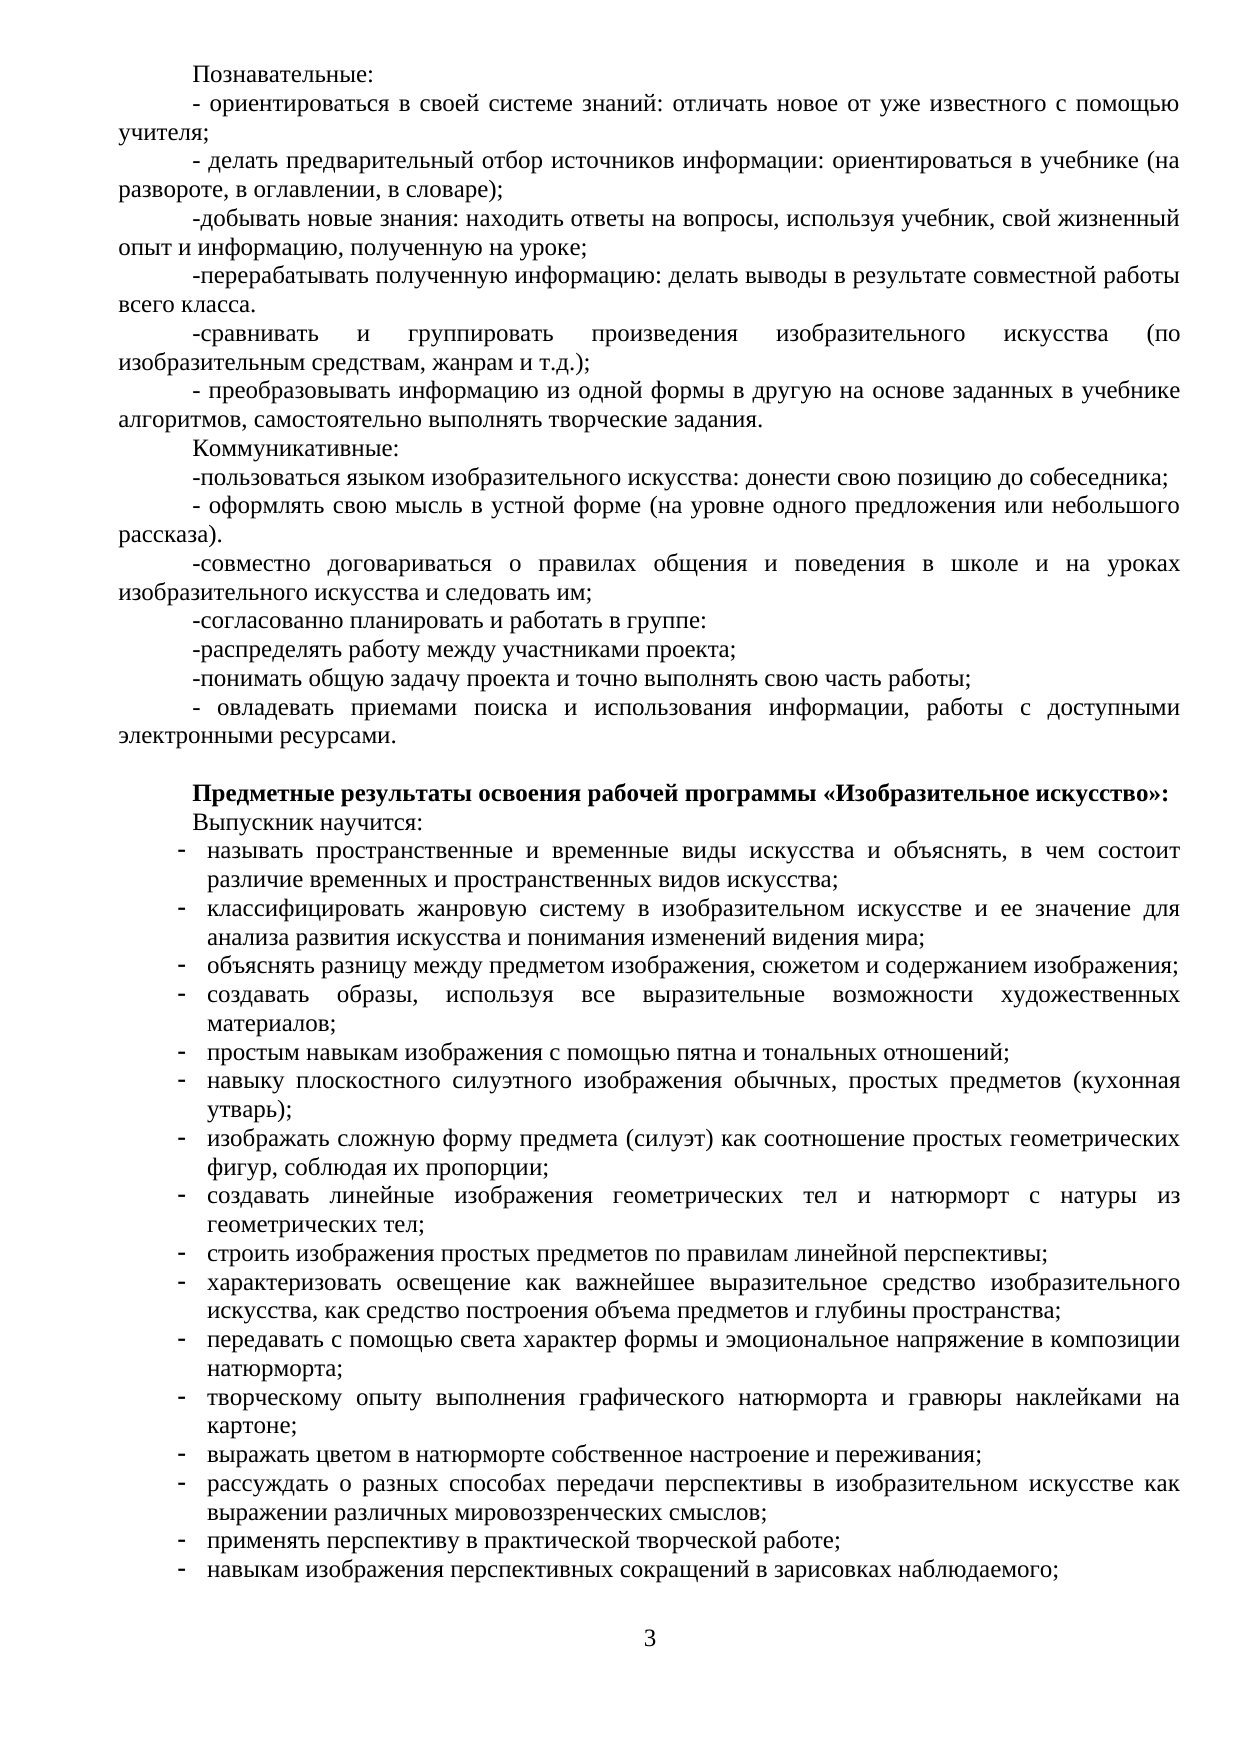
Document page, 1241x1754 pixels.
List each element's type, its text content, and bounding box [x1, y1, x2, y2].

text -понимать общую задачу проекта и точно выполнять свою часть работы; [118, 663, 1181, 692]
text - овладевать приемами поиска и использования информации, работы с доступными электронными ресурсами. [118, 692, 1181, 749]
text Коммуникативные: [118, 433, 1181, 462]
text Предметные результаты освоения рабочей программы «Изобразительное искусство»: [118, 778, 1181, 807]
list выражать цветом в натюрморте собственное настроение и переживания; [177, 1439, 1181, 1468]
list навыку плоскостного силуэтного изображения обычных, простых предметов (кухонная утварь); [177, 1065, 1181, 1123]
list навыкам изображения перспективных сокращений в зарисовках наблюдаемого; [177, 1554, 1181, 1583]
text Выпускник научится: [118, 807, 1181, 835]
text - делать предварительный отбор источников информации: ориентироваться в учебнике (на развороте, в оглавлении, в словаре); [118, 145, 1181, 203]
text -распределять работу между участниками проекта; [118, 634, 1181, 663]
text -согласованно планировать и работать в группе: [118, 605, 1181, 634]
list создавать образы, используя все выразительные возможности художественных материалов; [177, 979, 1181, 1037]
text - преобразовывать информацию из одной формы в другую на основе заданных в учебнике алгоритмов, самостоятельно выполнять творческие задания. [118, 375, 1181, 433]
list простым навыкам изображения с помощью пятна и тональных отношений; [177, 1037, 1181, 1065]
text Познавательные: [118, 59, 1181, 88]
list передавать с помощью света характер формы и эмоциональное напряжение в композиции натюрморта; [177, 1324, 1181, 1382]
list классифицировать жанровую систему в изобразительном искусстве и ее значение для анализа развития искусства и понимания изменений видения мира; [177, 893, 1181, 950]
text -добывать новые знания: находить ответы на вопросы, используя учебник, свой жизненный опыт и информацию, полученную на уроке; [118, 203, 1181, 260]
list изображать сложную форму предмета (силуэт) как соотношение простых геометрических фигур, соблюдая их пропорции; [177, 1123, 1181, 1180]
text -перерабатывать полученную информацию: делать выводы в результате совместной работы всего класса. [118, 260, 1181, 318]
list называть пространственные и временные виды искусства и объяснять, в чем состоит различие временных и пространственных видов искусства; [177, 835, 1181, 893]
list творческому опыту выполнения графического натюрморта и гравюры наклейками на картоне; [177, 1382, 1181, 1439]
list рассуждать о разных способах передачи перспективы в изобразительном искусстве как выражении различных мировоззренческих смыслов; [177, 1468, 1181, 1525]
list характеризовать освещение как важнейшее выразительное средство изобразительного искусства, как средство построения объема предметов и глубины пространства; [177, 1267, 1181, 1324]
text - ориентироваться в своей системе знаний: отличать новое от уже известного с помощью учителя; [118, 88, 1181, 145]
list строить изображения простых предметов по правилам линейной перспективы; [177, 1238, 1181, 1267]
list создавать линейные изображения геометрических тел и натюрморт с натуры из геометрических тел; [177, 1180, 1181, 1238]
text -совместно договариваться о правилах общения и поведения в школе и на уроках изобразительного искусства и следовать им; [118, 548, 1181, 605]
text -сравнивать и группировать произведения изобразительного искусства (по изобразительным средствам, жанрам и т.д.); [118, 318, 1181, 375]
text - оформлять свою мысль в устной форме (на уровне одного предложения или небольшого рассказа). [118, 490, 1181, 548]
text -пользоваться языком изобразительного искусства: донести свою позицию до собеседника; [118, 462, 1181, 490]
list применять перспективу в практической творческой работе; [177, 1525, 1181, 1554]
list объяснять разницу между предметом изображения, сюжетом и содержанием изображения; [177, 950, 1181, 979]
